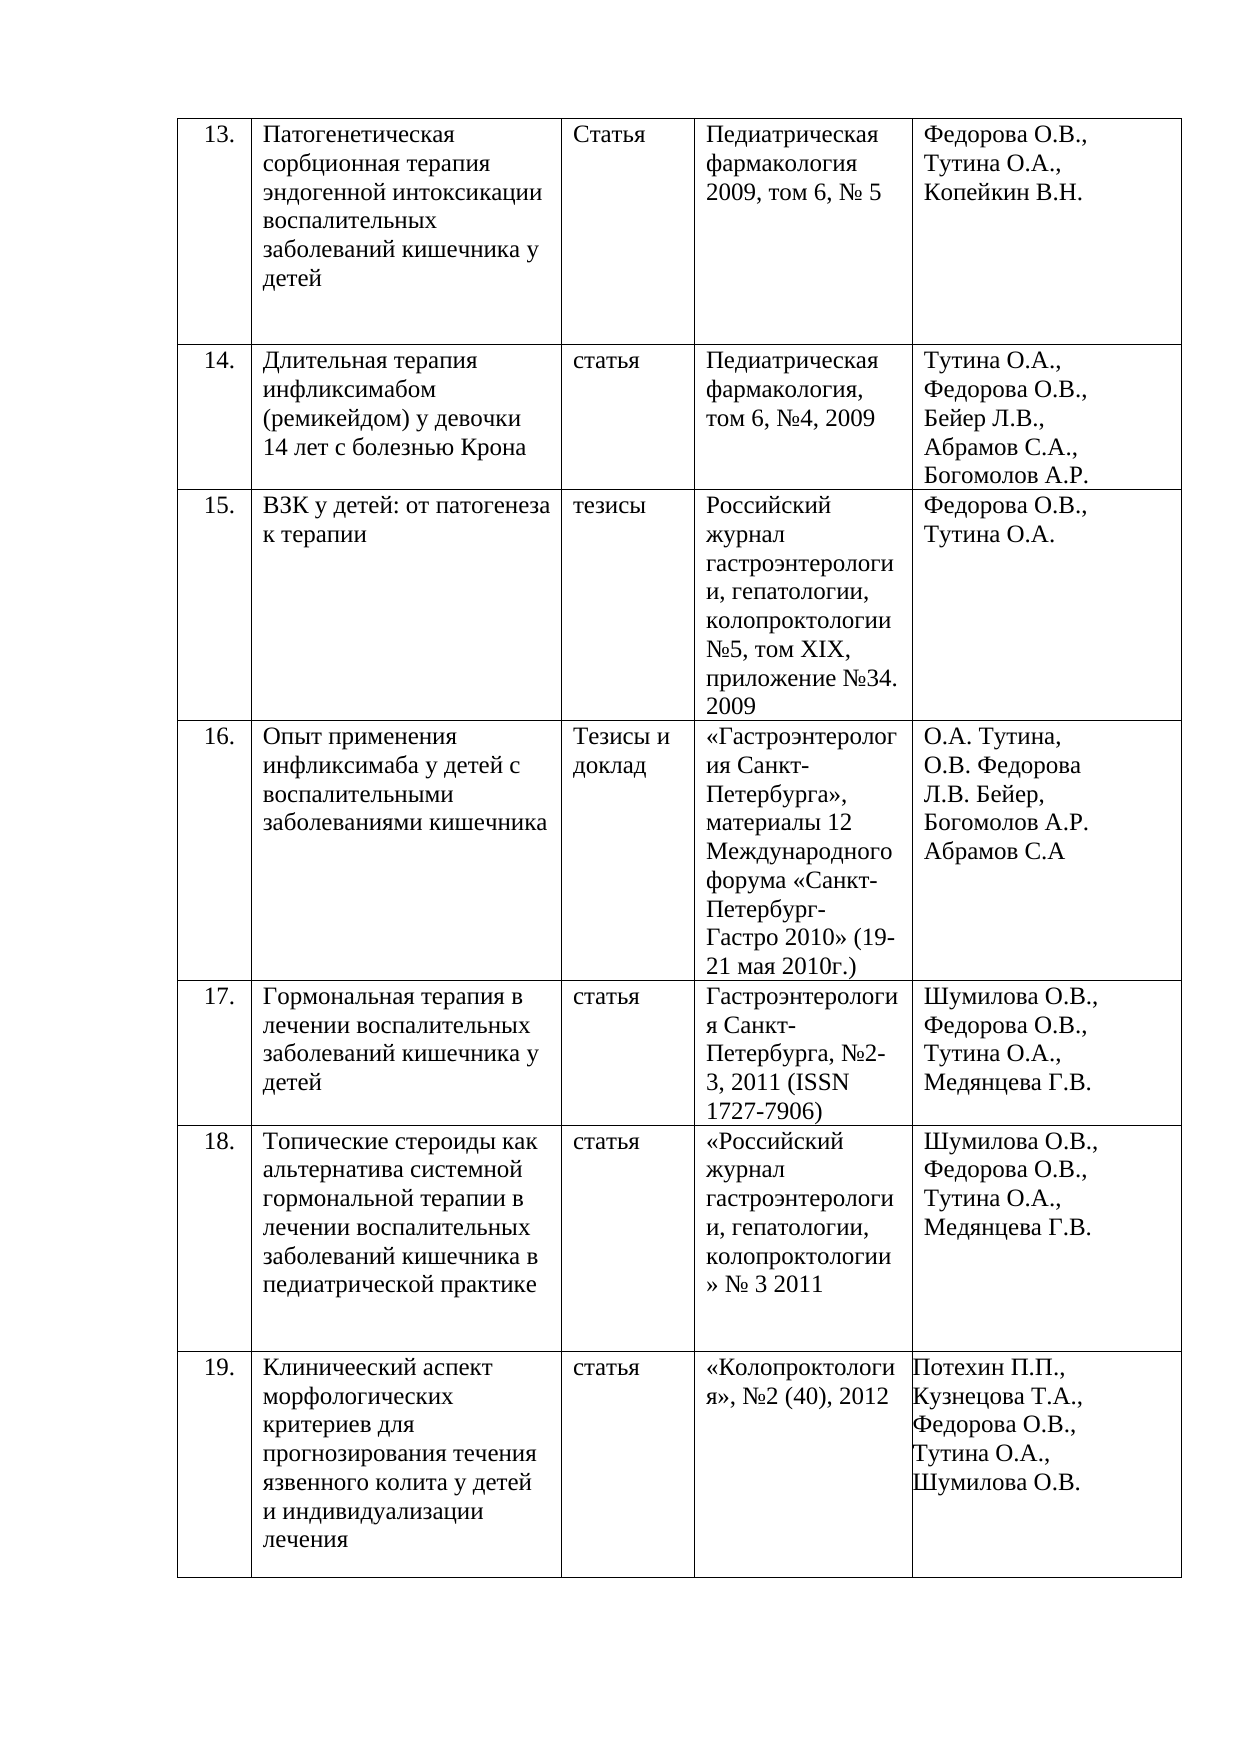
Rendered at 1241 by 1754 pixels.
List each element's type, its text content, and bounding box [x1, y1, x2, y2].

table_cell Гастроэнтерология Санкт-Петербурга, №2-3, 2011 (ISSN 1727-7906) [695, 981, 912, 1125]
table_cell Опыт применения инфликсимаба у детей с воспалительными заболеваниями кишечника [252, 721, 561, 980]
table_cell «Колопроктология», №2 (40), 2012 [695, 1352, 912, 1577]
table_cell О.А. Тутина, О.В. Федорова Л.В. Бейер, Богомолов А.Р. Абрамов С.А [913, 721, 1181, 980]
table_cell [178, 345, 251, 489]
table_cell статья [562, 1126, 694, 1351]
table_cell Федорова О.В., Тутина О.А., Копейкин В.Н. [913, 119, 1181, 344]
table_cell Гормональная терапия в лечении воспалительных заболеваний кишечника у детей [252, 981, 561, 1125]
table_cell [178, 490, 251, 720]
table_cell [178, 119, 251, 344]
table_cell Российский журнал гастроэнтерологии, гепатологии, колопроктологии №5, том XIX, приложение №34. 2009 [695, 490, 912, 720]
table_cell Федорова О.В., Тутина О.А. [913, 490, 1181, 720]
table_cell статья [562, 1352, 694, 1577]
table_cell Длительная терапия инфликсимабом (ремикейдом) у девочки 14 лет с болезнью Крона [252, 345, 561, 489]
table_cell «Российский журнал гастроэнтерологии, гепатологии, колопроктологии» № 3 2011 [695, 1126, 912, 1351]
table_cell тезисы [562, 490, 694, 720]
table_cell Шумилова О.В., Федорова О.В., Тутина О.А., Медянцева Г.В. [913, 1126, 1181, 1351]
table_cell Патогенетическая сорбционная терапия эндогенной интоксикации воспалительных заболеваний кишечника у детей [252, 119, 561, 344]
table_cell Тезисы и доклад [562, 721, 694, 980]
table_cell [178, 981, 251, 1125]
table_cell [178, 1126, 251, 1351]
table_cell Педиатрическая фармакология 2009, том 6, № 5 [695, 119, 912, 344]
table_cell статья [562, 345, 694, 489]
table_cell «Гастроэнтерология Санкт-Петербурга», материалы 12 Международного форума «Санкт-Петербург- Гастро 2010» (19-21 мая 2010г.) [695, 721, 912, 980]
table_cell [178, 721, 251, 980]
table_cell Педиатрическая фармакология, том 6, №4, 2009 [695, 345, 912, 489]
table_cell [178, 1352, 251, 1577]
table_cell Тутина О.А., Федорова О.В., Бейер Л.В., Абрамов С.А., Богомолов А.Р. [913, 345, 1181, 489]
table_cell Клиничееский аспект морфологических критериев для прогнозирования течения язвенного колита у детей и индивидуализации лечения [252, 1352, 561, 1577]
table_cell Топические стероиды как альтернатива системной гормональной терапии в лечении воспалительных заболеваний кишечника в педиатрической практике [252, 1126, 561, 1351]
table_cell Статья [562, 119, 694, 344]
table_cell Потехин П.П., Кузнецова Т.А., Федорова О.В., Тутина О.А., Шумилова О.В. [913, 1352, 1181, 1577]
table_cell статья [562, 981, 694, 1125]
table_cell Шумилова О.В., Федорова О.В., Тутина О.А., Медянцева Г.В. [913, 981, 1181, 1125]
table_cell ВЗК у детей: от патогенеза к терапии [252, 490, 561, 720]
